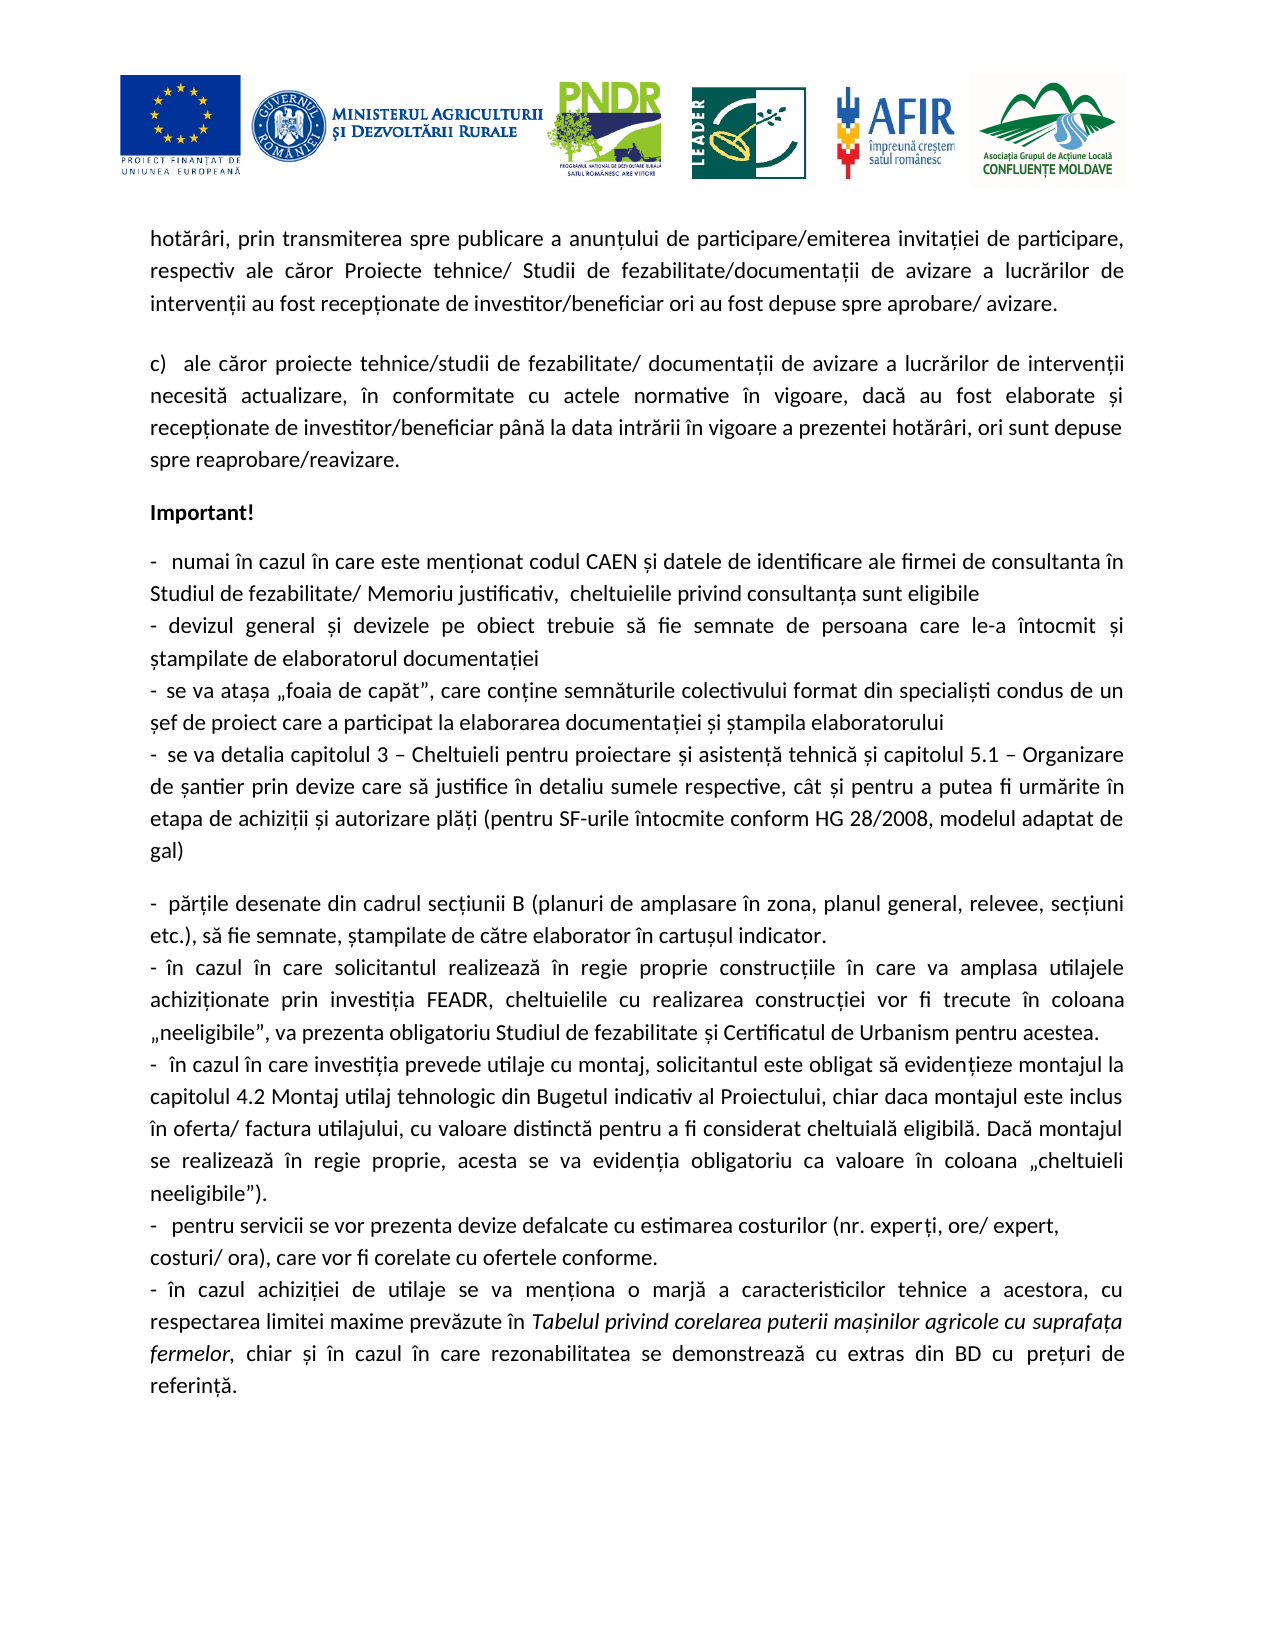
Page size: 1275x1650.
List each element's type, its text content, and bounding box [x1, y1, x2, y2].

list numai în cazul în care este menţionat codul CAEN și datele de identificare ale firmei de consultanta în Studiul de fezabilitate/ Memoriu justificativ, cheltuielile privind consultanţa sunt eligibile [150, 547, 1125, 607]
list se va detalia capitolul 3 – Cheltuieli pentru proiectare şi asistență tehnică și capitolul 5.1 – Organizare de șantier prin devize care să justifice în detaliu sumele respective, cât şi pentru a putea fi urmărite în etapa de achiziţii şi autorizare plăţi (pentru SF-urile întocmite conform HG 28/2008, modelul adaptat de gal) [150, 740, 1125, 864]
text Important! [150, 498, 1125, 526]
picture [970, 73, 1127, 188]
picture [692, 87, 807, 179]
picture [837, 87, 955, 179]
list părţile desenate din cadrul secţiunii B (planuri de amplasare în zona, planul general, relevee, secţiuni etc.), să fie semnate, ştampilate de către elaborator în cartușul indicator. [150, 889, 1125, 949]
list pentru servicii se vor prezenta devize defalcate cu estimarea costurilor (nr. experţi, ore/ expert, costuri/ ora), care vor fi corelate cu ofertele conforme. [150, 1211, 1125, 1271]
list în cazul în care investiţia prevede utilaje cu montaj, solicitantul este obligat să evidenţieze montajul la capitolul 4.2 Montaj utilaj tehnologic din Bugetul indicativ al Proiectului, chiar daca montajul este inclus în oferta/ factura utilajului, cu valoare distinctă pentru a fi considerat cheltuială eligibilă. Dacă montajul se realizează în regie proprie, acesta se va evidenţia obligatoriu ca valoare în coloana „cheltuieli neeligibile”). [150, 1050, 1125, 1207]
list devizul general și devizele pe obiect trebuie să fie semnate de persoana care le-a întocmit şi ştampilate de elaboratorul documentaţiei [150, 612, 1125, 672]
picture [120, 75, 662, 179]
list ale căror proiecte tehnice/studii de fezabilitate/ documentaţii de avizare a lucrărilor de intervenţii necesită actualizare, în conformitate cu actele normative în vigoare, dacă au fost elaborate și recepţionate de investitor/beneficiar până la data intrării în vigoare a prezentei hotărâri, ori sunt depuse spre reaprobare/reavizare. [150, 349, 1125, 473]
list în cazul în care solicitantul realizează în regie proprie construcţiile în care va amplasa utilajele achiziţionate prin investiţia FEADR, cheltuielile cu realizarea construcţiei vor fi trecute în coloana „neeligibile”, va prezenta obligatoriu Studiul de fezabilitate şi Certificatul de Urbanism pentru acestea. [150, 953, 1125, 1046]
list se va ataşa „foaia de capăt”, care conţine semnăturile colectivului format din specialişti condus de un şef de proiect care a participat la elaborarea documentaţiei și ştampila elaboratorului [150, 676, 1125, 736]
list în cazul achiziţiei de utilaje se va menţiona o marjă a caracteristicilor tehnice a acestora, cu respectarea limitei maxime prevăzute în Tabelul privind corelarea puterii maşinilor agricole cu suprafaţa fermelor, chiar și în cazul în care rezonabilitatea se demonstrează cu extras din BD cu preţuri de referinţă. [150, 1275, 1125, 1399]
